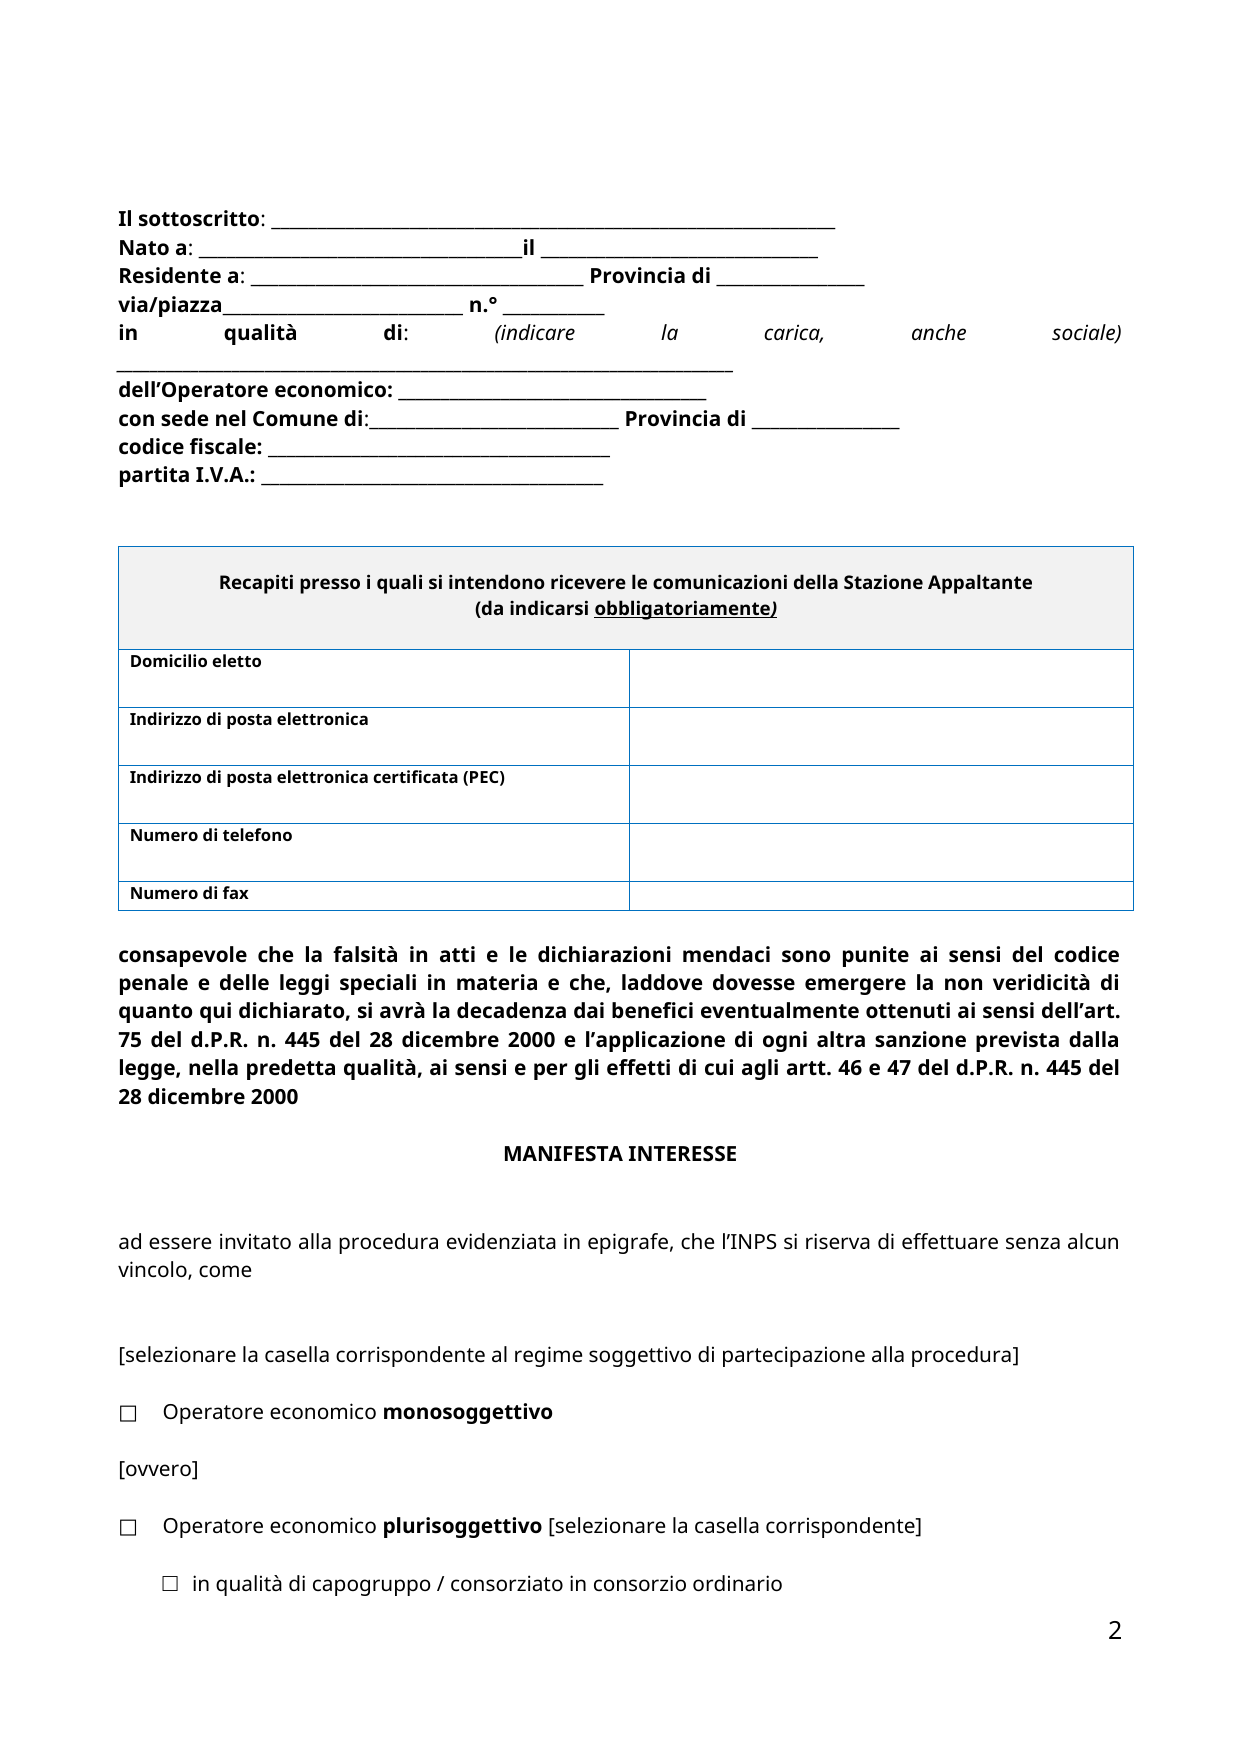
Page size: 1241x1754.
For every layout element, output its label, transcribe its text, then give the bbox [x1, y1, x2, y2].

table_cell [630, 824, 1133, 881]
text Nato a: ___________________________________il ______________________________ [118, 233, 1122, 261]
text □ in qualità di capogruppo / consorziato in consorzio ordinario [162, 1568, 1122, 1598]
table_cell Domicilio eletto [119, 650, 629, 707]
table_cell [630, 766, 1133, 823]
text codice fiscale: _____________________________________ [118, 432, 1122, 461]
table_cell [630, 882, 1133, 910]
text ad essere invitato alla procedura evidenziata in epigrafe, che l’INPS si riserva di effettuare senza alcun vincolo, come [118, 1227, 1122, 1284]
text dell’Operatore economico: ____________________________________ [118, 375, 1122, 404]
text □ Operatore economico plurisoggettivo [selezionare la casella corrispondente] [118, 1511, 1122, 1540]
text in qualità di: (indicare la carica, anche sociale) ___________________________________________________________________________ [118, 318, 1122, 375]
table_cell [630, 650, 1133, 707]
table_cell Numero di telefono [119, 824, 629, 881]
table_cell [630, 708, 1133, 765]
text con sede nel Comune di:___________________________ Provincia di ________________ [118, 404, 1122, 432]
text Il sottoscritto: _____________________________________________________________ [118, 204, 1122, 233]
table_cell Indirizzo di posta elettronica certificata (PEC) [119, 766, 629, 823]
text Residente a: ____________________________________ Provincia di ________________ [118, 261, 1122, 290]
text [ovvero] [118, 1454, 1122, 1483]
text via/piazza__________________________ n.° ___________ [118, 290, 1122, 318]
text MANIFESTA INTERESSE [118, 1139, 1122, 1167]
text consapevole che la falsità in atti e le dichiarazioni mendaci sono punite ai sensi del codice penale e delle leggi speciali in materia e che, laddove dovesse emergere la non veridicità di quanto qui dichiarato, si avrà la decadenza dai benefici eventualmente ottenuti ai sensi dell’art. 75 del d.P.R. n. 445 del 28 dicembre 2000 e l’applicazione di ogni altra sanzione prevista dalla legge, nella predetta qualità, ai sensi e per gli effetti di cui agli artt. 46 e 47 del d.P.R. n. 445 del 28 dicembre 2000 [118, 940, 1122, 1110]
text partita I.V.A.: _____________________________________ [118, 461, 1122, 489]
table_cell Indirizzo di posta elettronica [119, 708, 629, 765]
table_header Recapiti presso i quali si intendono ricevere le comunicazioni della Stazione Appaltante (da indicarsi obbligatoriamente) [119, 547, 1133, 649]
text □ Operatore economico monosoggettivo [118, 1397, 1122, 1426]
text [selezionare la casella corrispondente al regime soggettivo di partecipazione alla procedura] [118, 1341, 1122, 1369]
table_cell Numero di fax [119, 882, 629, 910]
